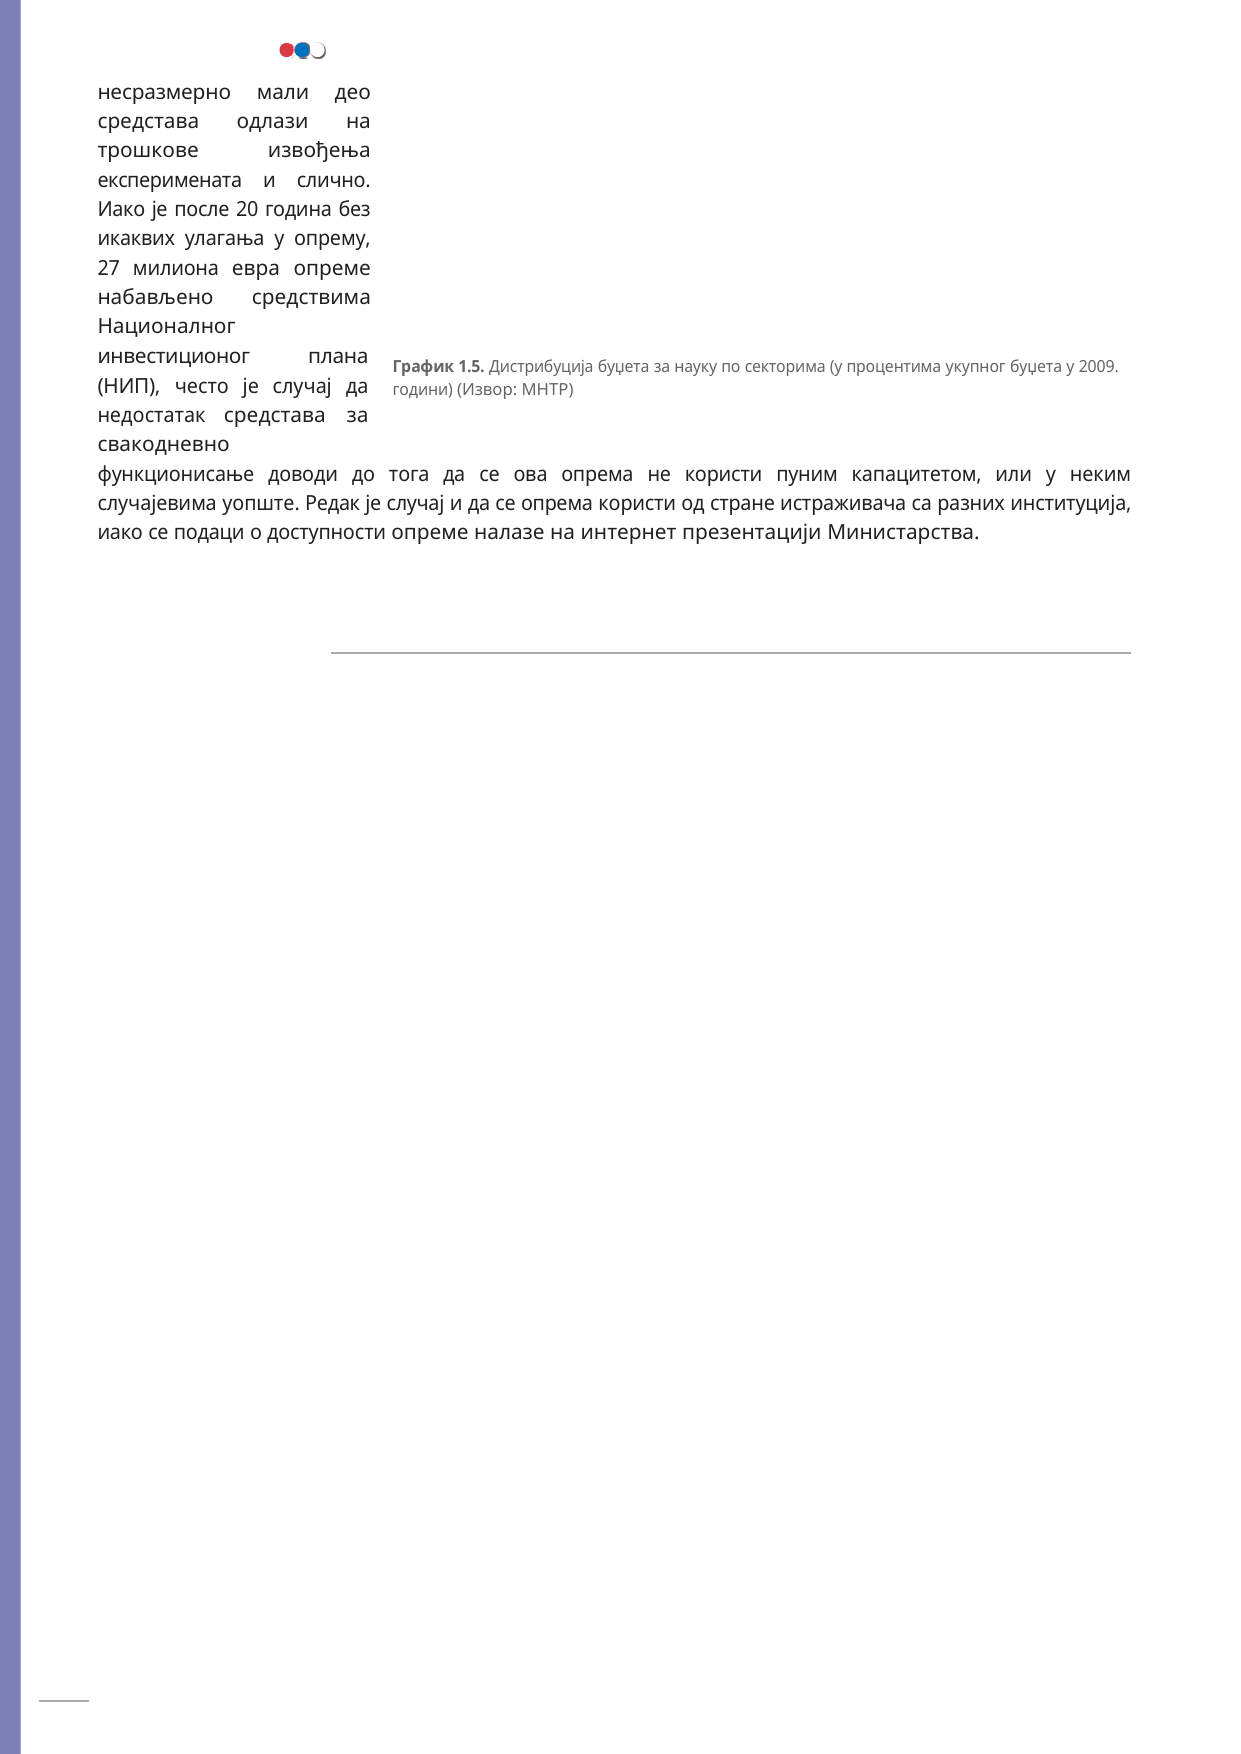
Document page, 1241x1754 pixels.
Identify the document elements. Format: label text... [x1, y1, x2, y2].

text График 1.5. Дистрибуција буџета за науку по секторима (у процентима укупног буџета у 2009. години) (Извор: МНТР) [392, 355, 1182, 401]
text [97, 77, 371, 340]
picture [288, 42, 300, 47]
text инвестиционог плана (НИП), често је случај да недостатак средстава за свакодневно [97, 342, 368, 458]
picture [279, 42, 326, 59]
text функционисање доводи до тога да се ова опрема не користи пуним капацитетом, или у неким случајевима уопште. Редак је случај и да се опрема користи од стране истраживача са разних институција, иако се подаци о доступности опреме налазе на интернет презентацији Министарства. [97, 459, 1131, 546]
